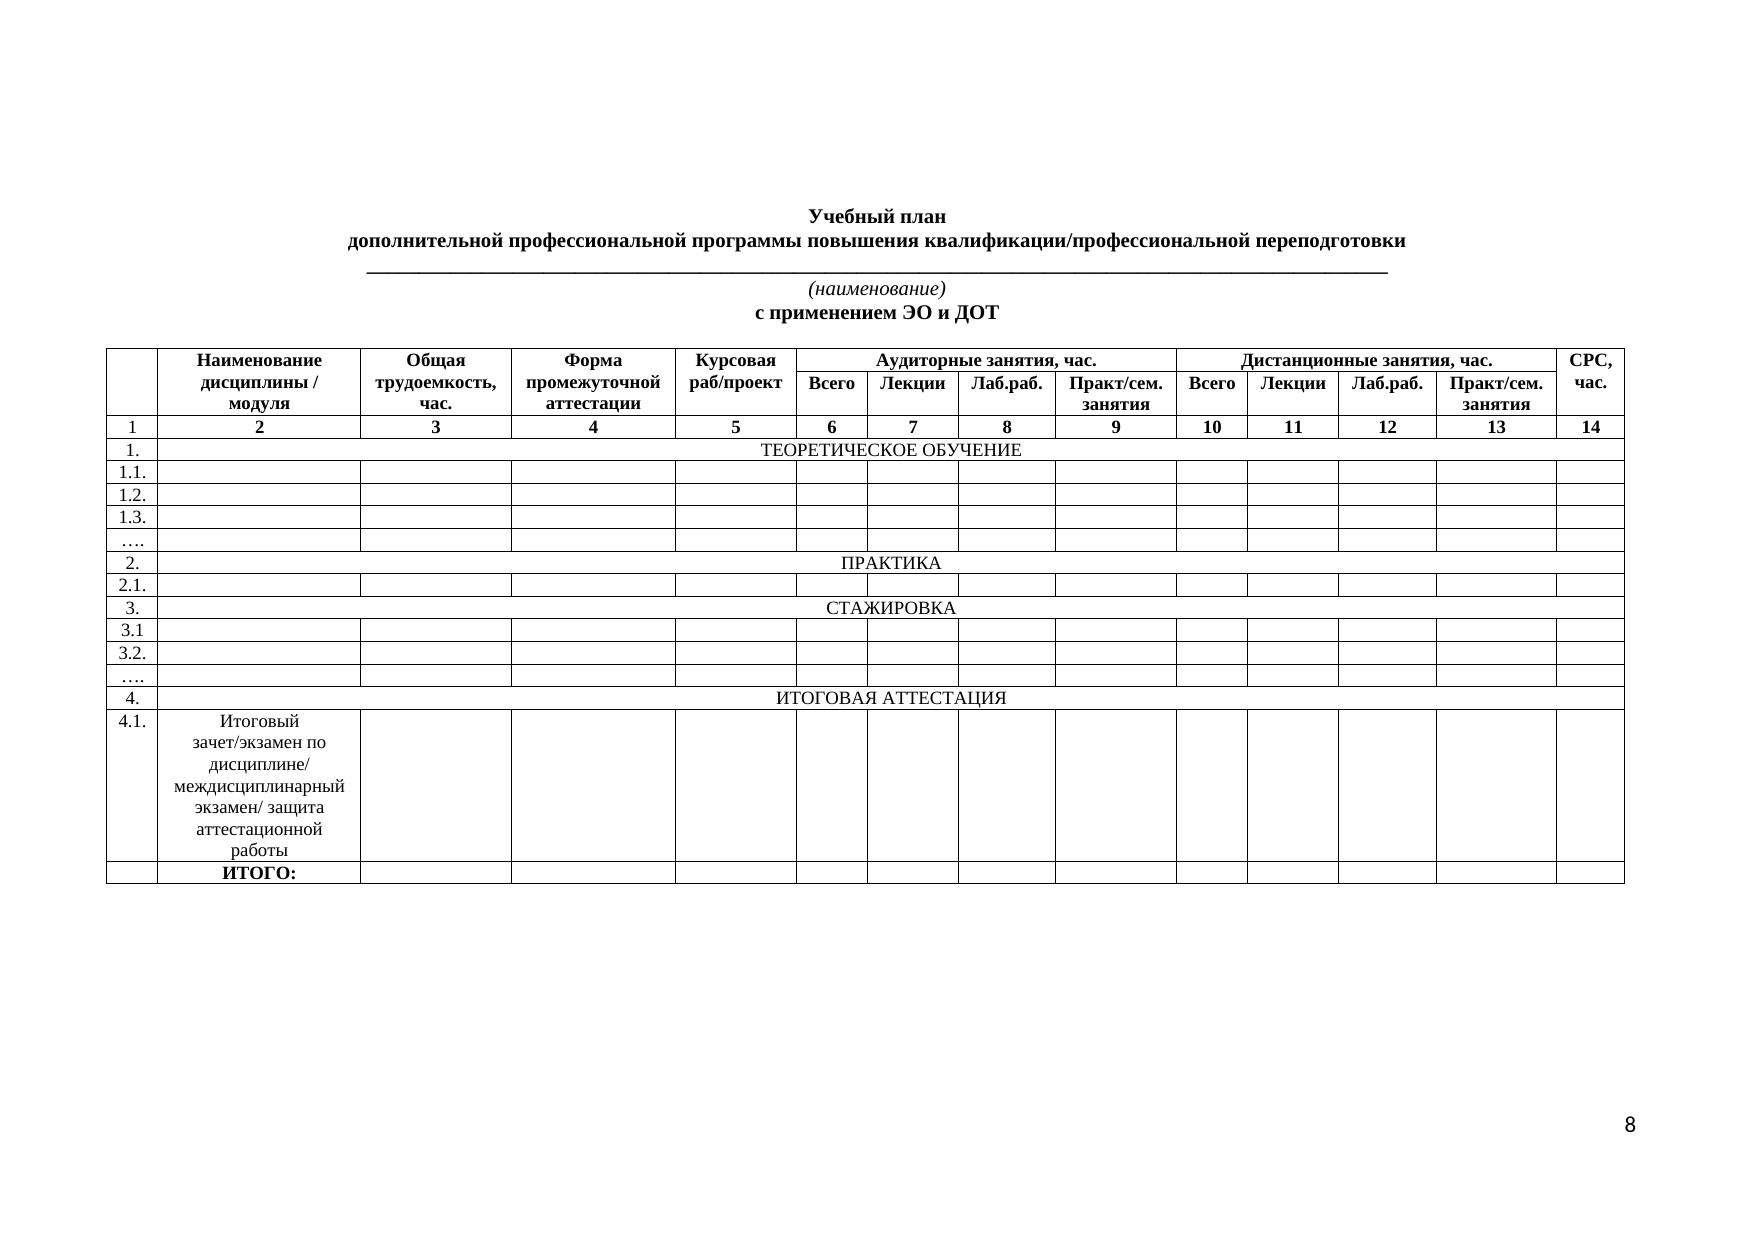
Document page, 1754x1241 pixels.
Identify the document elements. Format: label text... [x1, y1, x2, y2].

table_cell [959, 484, 1055, 505]
table_cell …. [107, 529, 157, 551]
table_cell [361, 665, 511, 686]
table_cell [868, 642, 958, 663]
table_cell 2. [107, 552, 157, 573]
table_cell [361, 574, 511, 596]
table_cell [676, 665, 796, 686]
table_cell [1056, 619, 1176, 641]
text дополнительной профессиональной программы повышения квалификации/профессиональной переподготовки [118, 228, 1636, 252]
table_cell [868, 461, 958, 483]
table_cell Лаб.раб. [1339, 372, 1436, 415]
table_cell 3. [107, 597, 157, 618]
table_header [107, 349, 157, 415]
table_cell [158, 619, 360, 641]
table_cell [676, 574, 796, 596]
table_cell [1177, 642, 1247, 663]
table_cell [1557, 574, 1624, 596]
table_cell [868, 619, 958, 641]
table_cell ТЕОРЕТИЧЕСКОЕ ОБУЧЕНИЕ [158, 439, 1624, 460]
table_cell [1177, 506, 1247, 528]
table_cell [797, 461, 867, 483]
table_cell 1. [107, 439, 157, 460]
table_cell [1177, 484, 1247, 505]
table_cell ПРАКТИКА [158, 552, 1624, 573]
table_cell [1339, 529, 1436, 551]
table_cell 1.1. [107, 461, 157, 483]
table_cell [676, 862, 796, 883]
table_cell Практ/сем. занятия [1437, 372, 1556, 415]
table_cell [676, 506, 796, 528]
table_cell [1339, 461, 1436, 483]
table_cell [1557, 862, 1624, 883]
table_cell [1248, 642, 1338, 663]
table_cell [1248, 862, 1338, 883]
table_cell [1177, 461, 1247, 483]
table_cell [1248, 484, 1338, 505]
table_cell [868, 710, 958, 861]
table_header Наименование дисциплины / модуля [158, 349, 360, 415]
table_cell [797, 484, 867, 505]
table_cell [1248, 710, 1338, 861]
table_cell [676, 642, 796, 663]
table_cell [797, 642, 867, 663]
table_cell 3 [361, 416, 511, 437]
table_cell [1557, 642, 1624, 663]
table_header Общая трудоемкость, час. [361, 349, 511, 415]
table_cell [1557, 710, 1624, 861]
table_cell [158, 484, 360, 505]
table_cell 11 [1248, 416, 1338, 437]
table_cell [361, 619, 511, 641]
table_cell [1437, 862, 1556, 883]
table_cell Практ/сем. занятия [1056, 372, 1176, 415]
table_cell [797, 665, 867, 686]
table_cell 10 [1177, 416, 1247, 437]
table_cell [1056, 529, 1176, 551]
table_cell [1557, 619, 1624, 641]
table_cell [959, 665, 1055, 686]
table_cell [1248, 461, 1338, 483]
table_cell [512, 574, 675, 596]
table_cell [1557, 484, 1624, 505]
table_cell [1177, 529, 1247, 551]
table_cell [1177, 665, 1247, 686]
table_cell [361, 710, 511, 861]
text __________________________________________________________________________________________________ [118, 252, 1636, 276]
table_cell [361, 506, 511, 528]
table_cell 8 [959, 416, 1055, 437]
table_cell [1437, 574, 1556, 596]
table_cell 13 [1437, 416, 1556, 437]
table_cell 4. [107, 687, 157, 709]
table_cell Лекции [1248, 372, 1338, 415]
table_cell [512, 710, 675, 861]
table_cell [512, 642, 675, 663]
table_cell [512, 461, 675, 483]
table_cell [959, 710, 1055, 861]
table_cell 14 [1557, 416, 1624, 437]
text Учебный план [118, 204, 1636, 228]
table_cell [676, 484, 796, 505]
table_cell [1557, 506, 1624, 528]
text с применением ЭО и ДОТ [118, 300, 1636, 324]
table_cell [512, 506, 675, 528]
table_cell [1177, 619, 1247, 641]
table_cell [361, 642, 511, 663]
table_cell [959, 619, 1055, 641]
table_cell [868, 665, 958, 686]
table_cell [1339, 574, 1436, 596]
table_cell 4 [512, 416, 675, 437]
table_header Дистанционные занятия, час. [1177, 349, 1556, 371]
table_cell [158, 529, 360, 551]
table_cell [1177, 710, 1247, 861]
table_cell [1248, 529, 1338, 551]
table_cell [1339, 484, 1436, 505]
table_cell [959, 574, 1055, 596]
table_cell [1056, 642, 1176, 663]
table_cell [797, 506, 867, 528]
table_cell 3.1 [107, 619, 157, 641]
table_cell 4.1. [107, 710, 157, 861]
table_cell Итоговый зачет/экзамен по дисциплине/ междисциплинарный экзамен/ защита аттестационной работы [158, 710, 360, 861]
table_cell [1557, 665, 1624, 686]
table_cell 2 [158, 416, 360, 437]
table_cell [1248, 665, 1338, 686]
table_cell [676, 461, 796, 483]
table_header СРС, час. [1557, 349, 1624, 415]
table_cell [797, 710, 867, 861]
table_cell [1557, 529, 1624, 551]
table_cell [1056, 574, 1176, 596]
table_cell [1437, 461, 1556, 483]
table_cell [1056, 506, 1176, 528]
table_cell [361, 484, 511, 505]
table_cell 5 [676, 416, 796, 437]
table_cell [1177, 574, 1247, 596]
table_cell ИТОГО: [158, 862, 360, 883]
table_cell [158, 665, 360, 686]
table_cell [1437, 665, 1556, 686]
table_cell 9 [1056, 416, 1176, 437]
table_cell Всего [797, 372, 867, 415]
table_cell [158, 506, 360, 528]
table_cell [868, 484, 958, 505]
table_cell [512, 862, 675, 883]
table_cell [1339, 619, 1436, 641]
table_cell [1339, 862, 1436, 883]
table_cell [1248, 506, 1338, 528]
table_cell [158, 461, 360, 483]
table_cell [158, 574, 360, 596]
table_cell [1339, 665, 1436, 686]
table_cell [797, 529, 867, 551]
table_cell Лекции [868, 372, 958, 415]
table_cell [959, 461, 1055, 483]
table_cell [959, 862, 1055, 883]
table_cell Лаб.раб. [959, 372, 1055, 415]
table_cell [868, 862, 958, 883]
table_cell [361, 529, 511, 551]
table_cell [1177, 862, 1247, 883]
table_cell [1056, 710, 1176, 861]
table_cell [1437, 642, 1556, 663]
table_cell [1437, 619, 1556, 641]
table_header Курсовая раб/проект [676, 349, 796, 415]
table_cell [1056, 665, 1176, 686]
table_cell [1056, 862, 1176, 883]
table_cell 1.2. [107, 484, 157, 505]
table_cell [107, 862, 157, 883]
table_header Аудиторные занятия, час. [797, 349, 1176, 371]
table_cell 7 [868, 416, 958, 437]
table_cell 1 [107, 416, 157, 437]
table_cell [512, 529, 675, 551]
table_cell [361, 461, 511, 483]
table_cell [1339, 710, 1436, 861]
table_cell [1437, 529, 1556, 551]
table_cell [1056, 484, 1176, 505]
table_cell [1437, 506, 1556, 528]
table_cell [1248, 619, 1338, 641]
table_header Форма промежуточной аттестации [512, 349, 675, 415]
table_cell [1056, 461, 1176, 483]
table_cell Всего [1177, 372, 1247, 415]
table_cell [676, 619, 796, 641]
text (наименование) [118, 276, 1636, 300]
table_cell [868, 574, 958, 596]
table_cell [361, 862, 511, 883]
table_cell 6 [797, 416, 867, 437]
table_cell …. [107, 665, 157, 686]
table_cell 2.1. [107, 574, 157, 596]
table_cell [1437, 710, 1556, 861]
table_cell [797, 574, 867, 596]
table_cell [959, 642, 1055, 663]
table_cell 1.3. [107, 506, 157, 528]
table_cell [797, 862, 867, 883]
table_cell [959, 529, 1055, 551]
table_cell [1339, 642, 1436, 663]
table_cell [868, 529, 958, 551]
table_cell [1437, 484, 1556, 505]
table_cell [512, 619, 675, 641]
table_cell [512, 665, 675, 686]
table_cell [959, 506, 1055, 528]
table_cell [676, 710, 796, 861]
table_cell 12 [1339, 416, 1436, 437]
table_cell [868, 506, 958, 528]
table_cell [676, 529, 796, 551]
table_cell 3.2. [107, 642, 157, 663]
table_cell [1339, 506, 1436, 528]
table_cell [1248, 574, 1338, 596]
table_cell [512, 484, 675, 505]
table_cell СТАЖИРОВКА [158, 597, 1624, 618]
table_cell ИТОГОВАЯ АТТЕСТАЦИЯ [158, 687, 1624, 709]
table_cell [1557, 461, 1624, 483]
table_cell [158, 642, 360, 663]
table_cell [797, 619, 867, 641]
